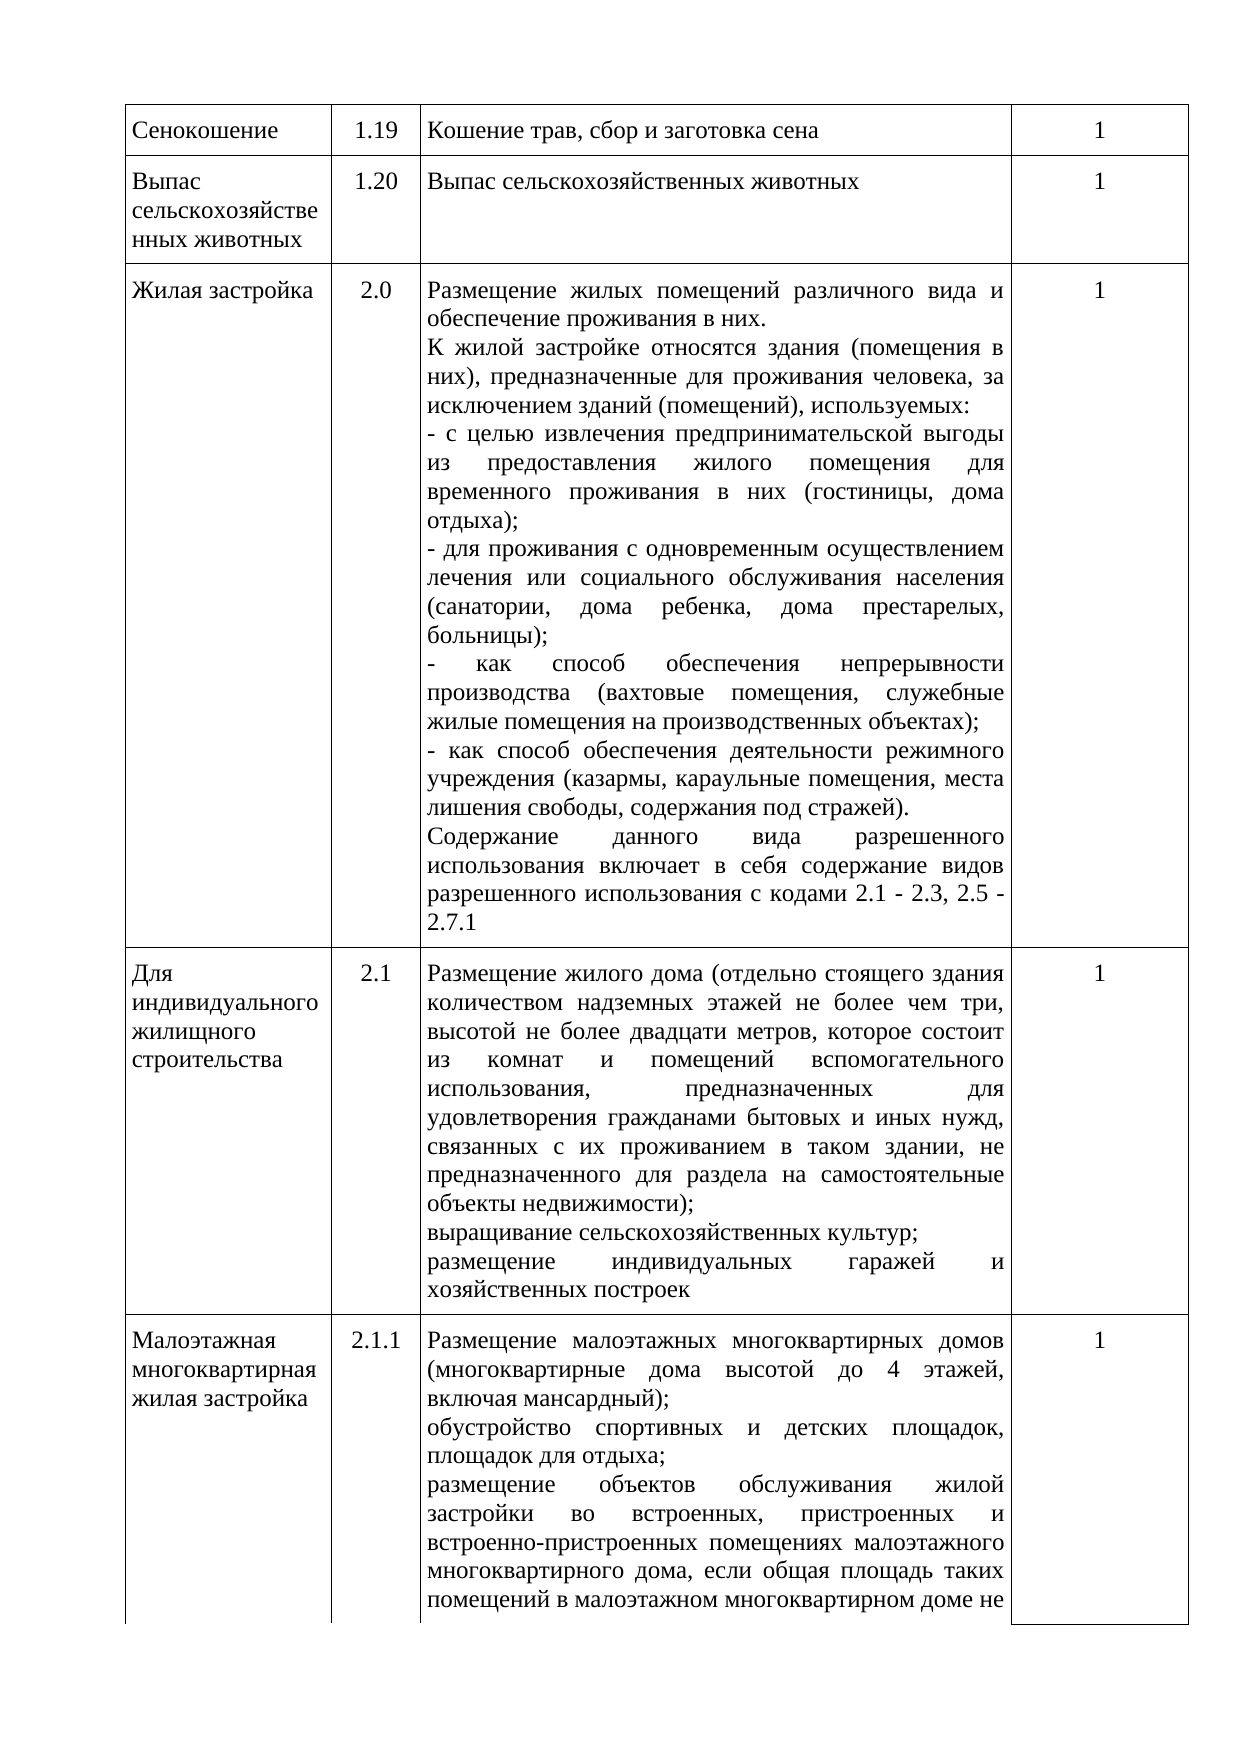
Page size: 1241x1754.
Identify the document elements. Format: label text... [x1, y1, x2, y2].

table_cell 2.1 [332, 948, 420, 1314]
table_cell Сенокошение [126, 105, 331, 154]
table_cell 2.1.1 [332, 1315, 420, 1624]
table_cell 1 [1012, 105, 1188, 154]
table_cell 1.19 [332, 105, 420, 154]
table_cell 1 [1012, 156, 1188, 263]
table_cell 1 [1012, 948, 1188, 1314]
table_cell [126, 1315, 332, 1624]
table_cell 1 [1012, 1315, 1188, 1624]
table_cell Жилая застройка [126, 264, 331, 947]
table_cell Размещение жилых помещений различного вида и обеспечение проживания в них. К жилой застройке относятся здания (помещения в них), предназначенные для проживания человека, за исключением зданий (помещений), используемых: - с целью извлечения предпринимательской выгоды из предоставления жилого помещения для временного проживания в них (гостиницы, дома отдыха); - для проживания с одновременным осуществлением лечения или социального обслуживания населения (санатории, дома ребенка, дома престарелых, больницы); - как способ обеспечения непрерывности производства (вахтовые помещения, служебные жилые помещения на производственных объектах); - как способ обеспечения деятельности режимного учреждения (казармы, караульные помещения, места лишения свободы, содержания под стражей). Содержание данного вида разрешенного использования включает в себя содержание видов разрешенного использования с кодами 2.1 - 2.3, 2.5 - 2.7.1 [421, 264, 1011, 947]
table_cell 1 [1012, 264, 1188, 947]
table_cell Размещение жилого дома (отдельно стоящего здания количеством надземных этажей не более чем три, высотой не более двадцати метров, которое состоит из комнат и помещений вспомогательного использования, предназначенных для удовлетворения гражданами бытовых и иных нужд, связанных с их проживанием в таком здании, не предназначенного для раздела на самостоятельные объекты недвижимости); выращивание сельскохозяйственных культур; размещение индивидуальных гаражей и хозяйственных построек [421, 948, 1011, 1314]
table_cell Кошение трав, сбор и заготовка сена [421, 105, 1011, 154]
table_cell Выпас сельскохозяйственных животных [126, 156, 331, 263]
table_cell Выпас сельскохозяйственных животных [421, 156, 1011, 263]
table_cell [420, 1315, 1011, 1624]
table_cell Для индивидуального жилищного строительства [126, 948, 331, 1314]
table_cell 1.20 [332, 156, 420, 263]
table_cell 2.0 [332, 264, 420, 947]
